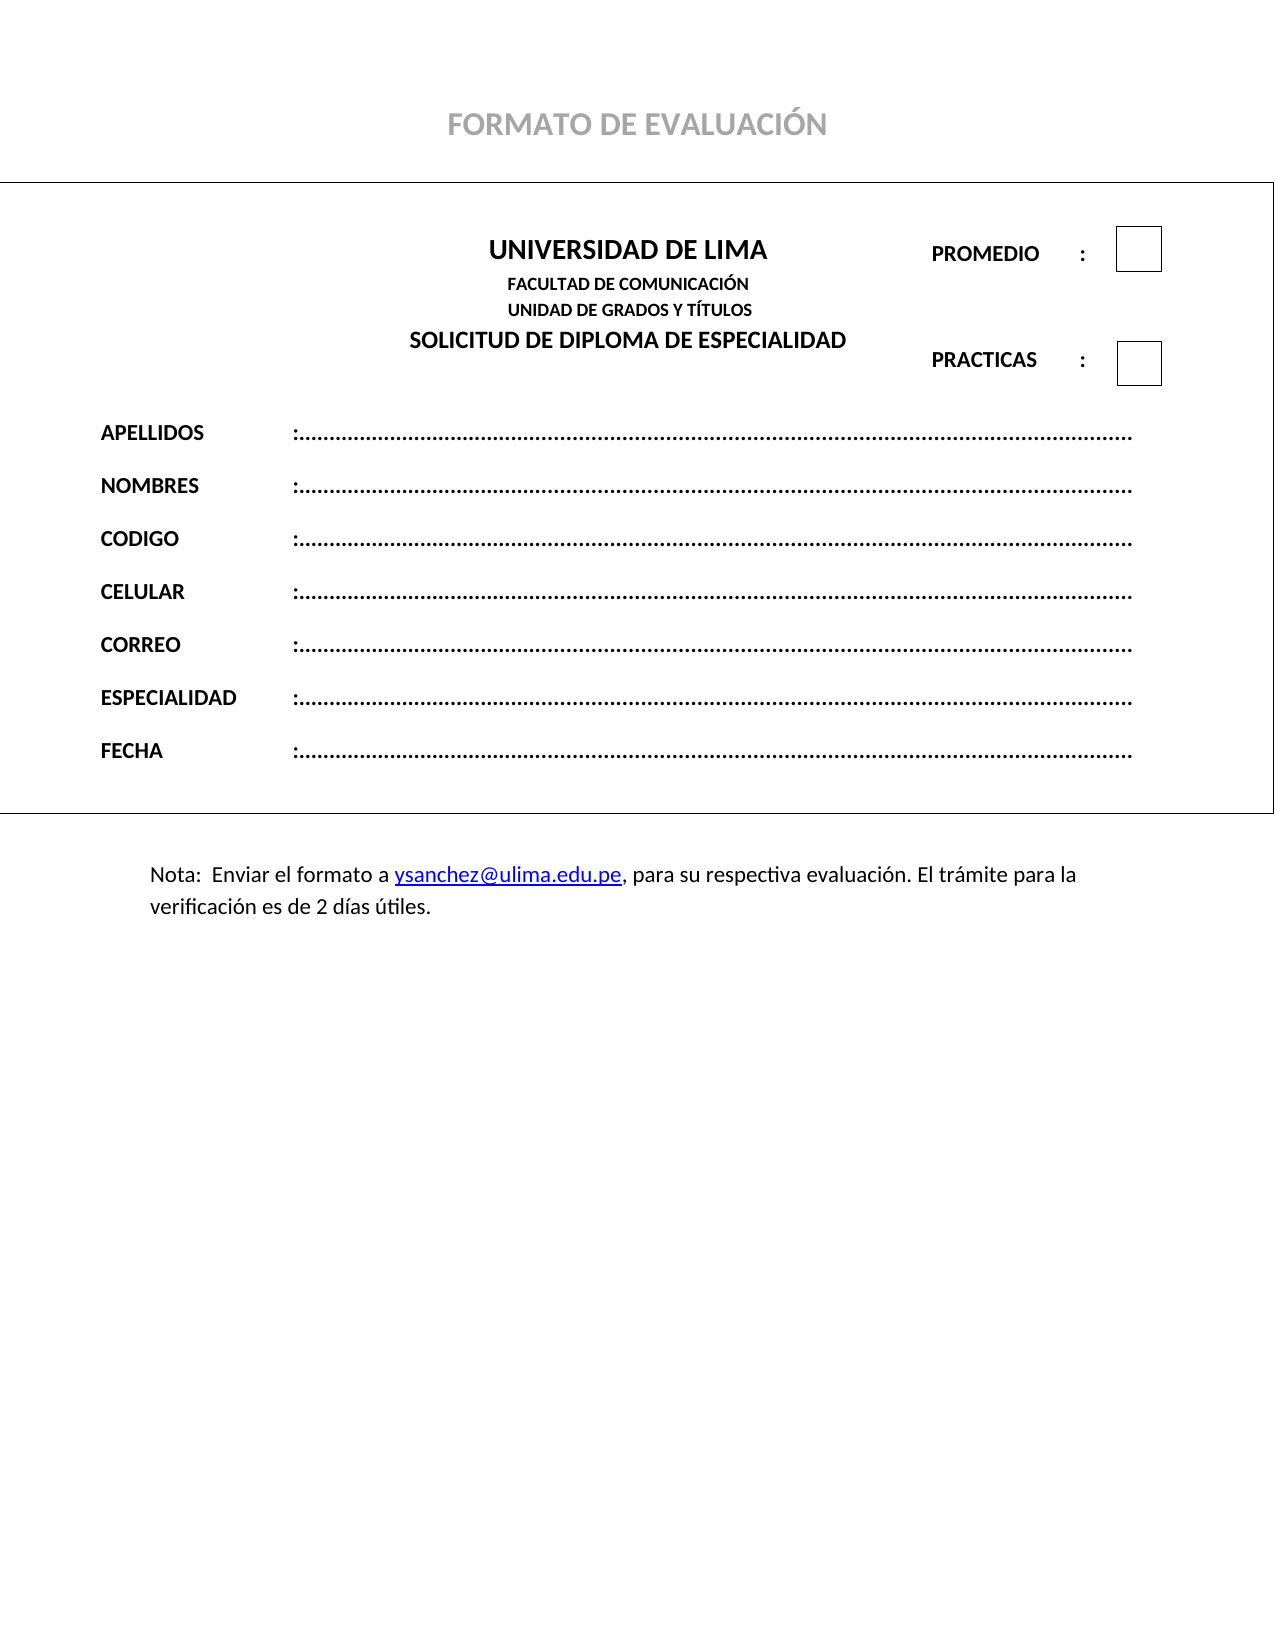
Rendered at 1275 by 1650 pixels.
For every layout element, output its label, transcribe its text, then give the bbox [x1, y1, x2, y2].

text Nota: Enviar el formato a ysanchez@ulima.edu.pe, para su respectiva evaluación. El trámite para la verificación es de 2 días útiles. [150, 860, 1125, 920]
text FORMATO DE EVALUACIÓN [150, 103, 1125, 144]
